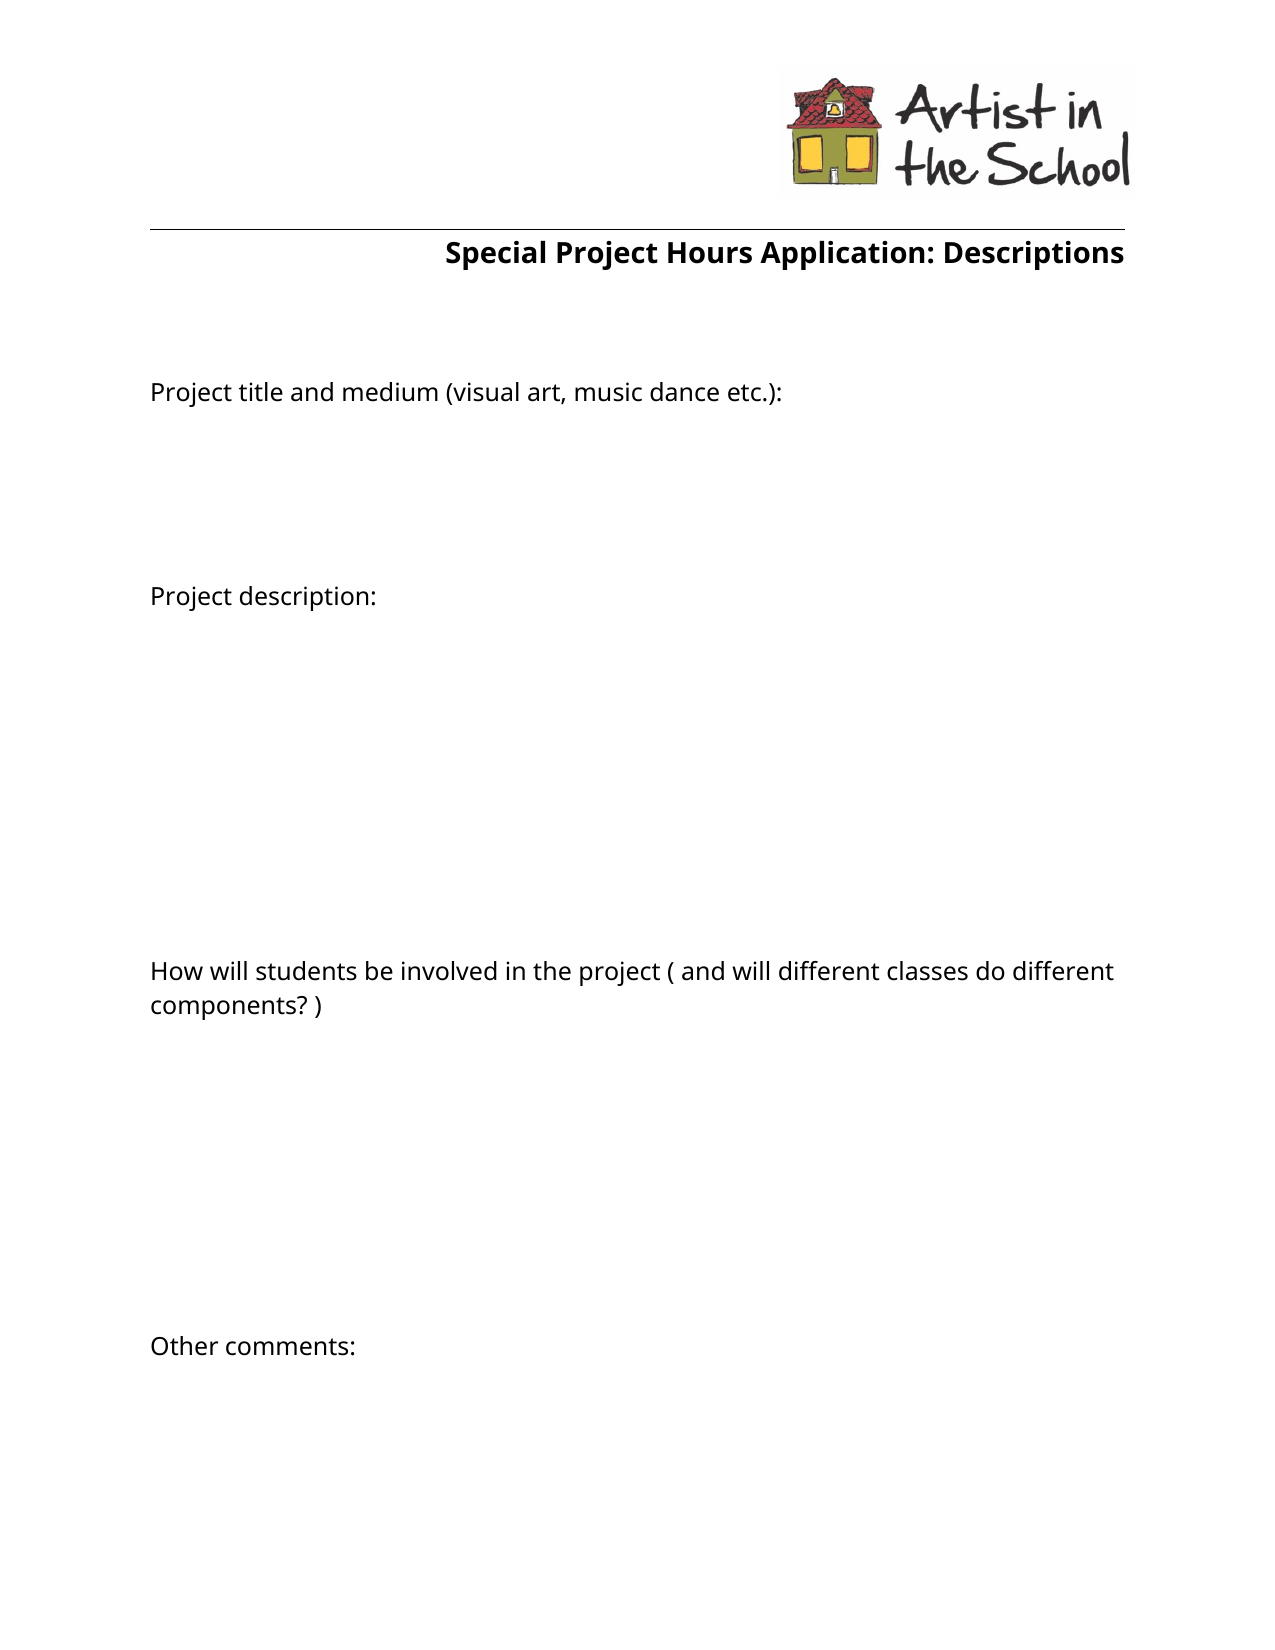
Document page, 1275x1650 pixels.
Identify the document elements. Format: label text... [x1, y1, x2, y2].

list How will students be involved in the project ( and will different classes do different components? ) [150, 953, 1125, 1022]
list Special Project Hours Application: Descriptions [150, 230, 1125, 272]
list Project description: [150, 579, 1125, 613]
picture [778, 65, 1135, 199]
list Other comments: [150, 1328, 1125, 1362]
list Project title and medium (visual art, music dance etc.): [150, 374, 1125, 408]
